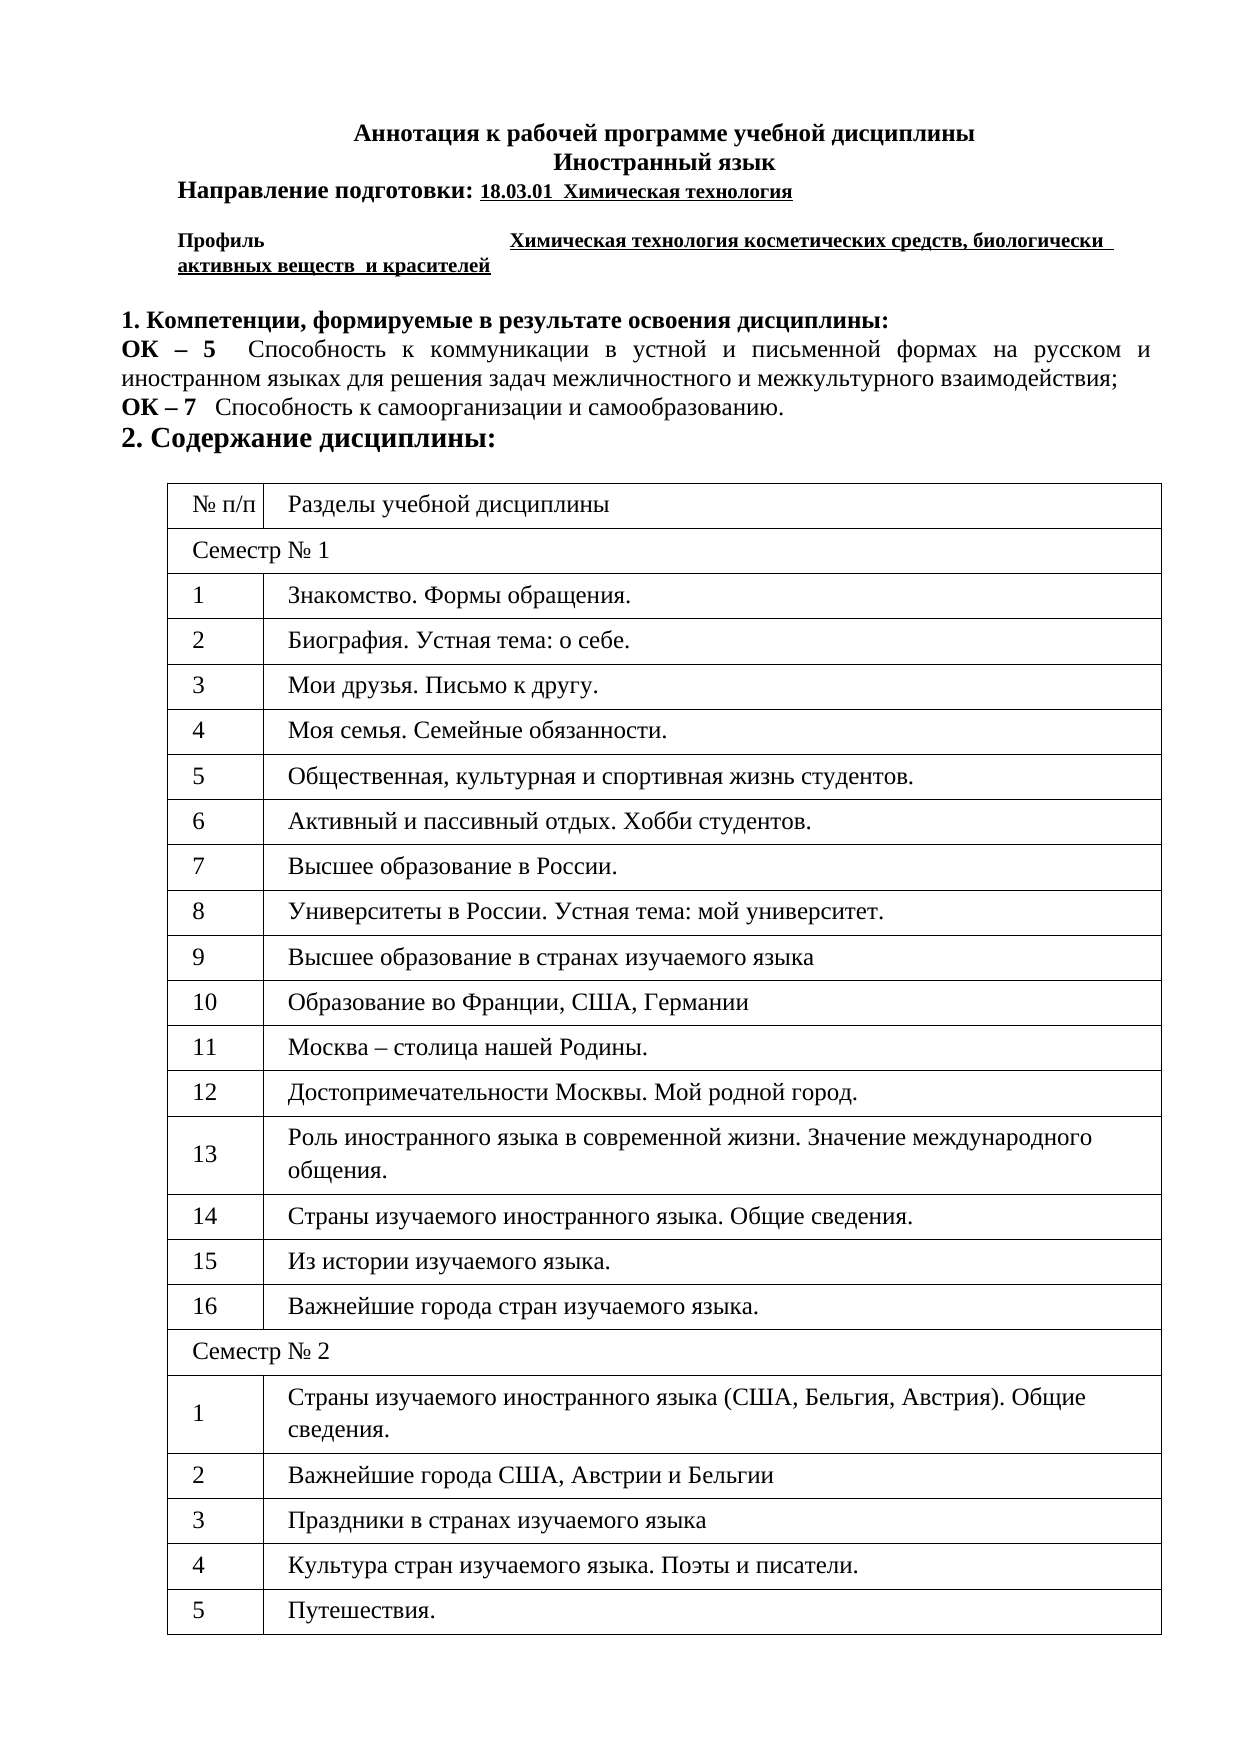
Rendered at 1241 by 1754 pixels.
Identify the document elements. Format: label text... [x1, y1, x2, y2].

table_cell 16 [168, 1285, 263, 1329]
text Профиль Химическая технология косметических средств, биологически активных веществ и красителей [177, 228, 1152, 277]
table_cell Высшее образование в России. [264, 845, 1161, 889]
table_cell Важнейшие города стран изучаемого языка. [264, 1285, 1161, 1329]
table_cell Активный и пассивный отдых. Хобби студентов. [264, 800, 1161, 844]
text Аннотация к рабочей программе учебной дисциплины [177, 118, 1152, 147]
table_cell 3 [168, 665, 263, 709]
text 1. Компетенции, формируемые в результате освоения дисциплины: [121, 305, 1152, 334]
table_header № п/п [168, 484, 263, 528]
table_cell 12 [168, 1071, 263, 1116]
table_cell Моя семья. Семейные обязанности. [264, 710, 1161, 754]
table_cell 5 [168, 755, 263, 799]
table_cell 4 [168, 1544, 263, 1588]
table_cell 1 [168, 574, 263, 618]
table_cell 2 [168, 1454, 263, 1498]
text ОК – 5 Способность к коммуникации в устной и письменной формах на русском и иностранном языках для решения задач межличностного и межкультурного взаимодействия; [121, 334, 1152, 392]
table_cell 4 [168, 710, 263, 754]
table_cell 3 [168, 1499, 263, 1543]
table_cell 8 [168, 891, 263, 935]
table_cell 9 [168, 936, 263, 980]
table_cell Образование во Франции, США, Германии [264, 981, 1161, 1025]
table_cell 15 [168, 1240, 263, 1284]
table_cell 2 [168, 619, 263, 663]
table_cell Университеты в России. Устная тема: мой университет. [264, 891, 1161, 935]
table_cell 1 [168, 1376, 263, 1453]
table_cell Культура стран изучаемого языка. Поэты и писатели. [264, 1544, 1161, 1588]
table_cell Семестр № 2 [168, 1330, 1161, 1374]
table_cell Биография. Устная тема: о себе. [264, 619, 1161, 663]
table_cell 6 [168, 800, 263, 844]
table_cell Роль иностранного языка в современной жизни. Значение международного общения. [264, 1117, 1161, 1194]
table_cell Путешествия. [264, 1590, 1161, 1634]
table_header Разделы учебной дисциплины [264, 484, 1161, 528]
text Направление подготовки: 18.03.01 Химическая технология [177, 176, 1152, 204]
table_cell 13 [168, 1117, 263, 1194]
table_cell Праздники в странах изучаемого языка [264, 1499, 1161, 1543]
table_cell 10 [168, 981, 263, 1025]
table_cell Страны изучаемого иностранного языка (США, Бельгия, Австрия). Общие сведения. [264, 1376, 1161, 1453]
table_cell Семестр № 1 [168, 529, 1161, 573]
table_cell 5 [168, 1590, 263, 1634]
text ОК – 7 Способность к самоорганизации и самообразованию. [121, 392, 1152, 420]
table_cell Мои друзья. Письмо к другу. [264, 665, 1161, 709]
table_cell Из истории изучаемого языка. [264, 1240, 1161, 1284]
table_cell Москва – столица нашей Родины. [264, 1026, 1161, 1070]
table_cell Высшее образование в странах изучаемого языка [264, 936, 1161, 980]
text Иностранный язык [177, 147, 1152, 176]
table_cell Достопримечательности Москвы. Мой родной город. [264, 1071, 1161, 1116]
text 2. Содержание дисциплины: [121, 420, 1152, 454]
table_cell 14 [168, 1195, 263, 1239]
table_cell Знакомство. Формы обращения. [264, 574, 1161, 618]
table_cell Важнейшие города США, Австрии и Бельгии [264, 1454, 1161, 1498]
table_cell 7 [168, 845, 263, 889]
table_cell Страны изучаемого иностранного языка. Общие сведения. [264, 1195, 1161, 1239]
table_cell Общественная, культурная и спортивная жизнь студентов. [264, 755, 1161, 799]
table_cell 11 [168, 1026, 263, 1070]
